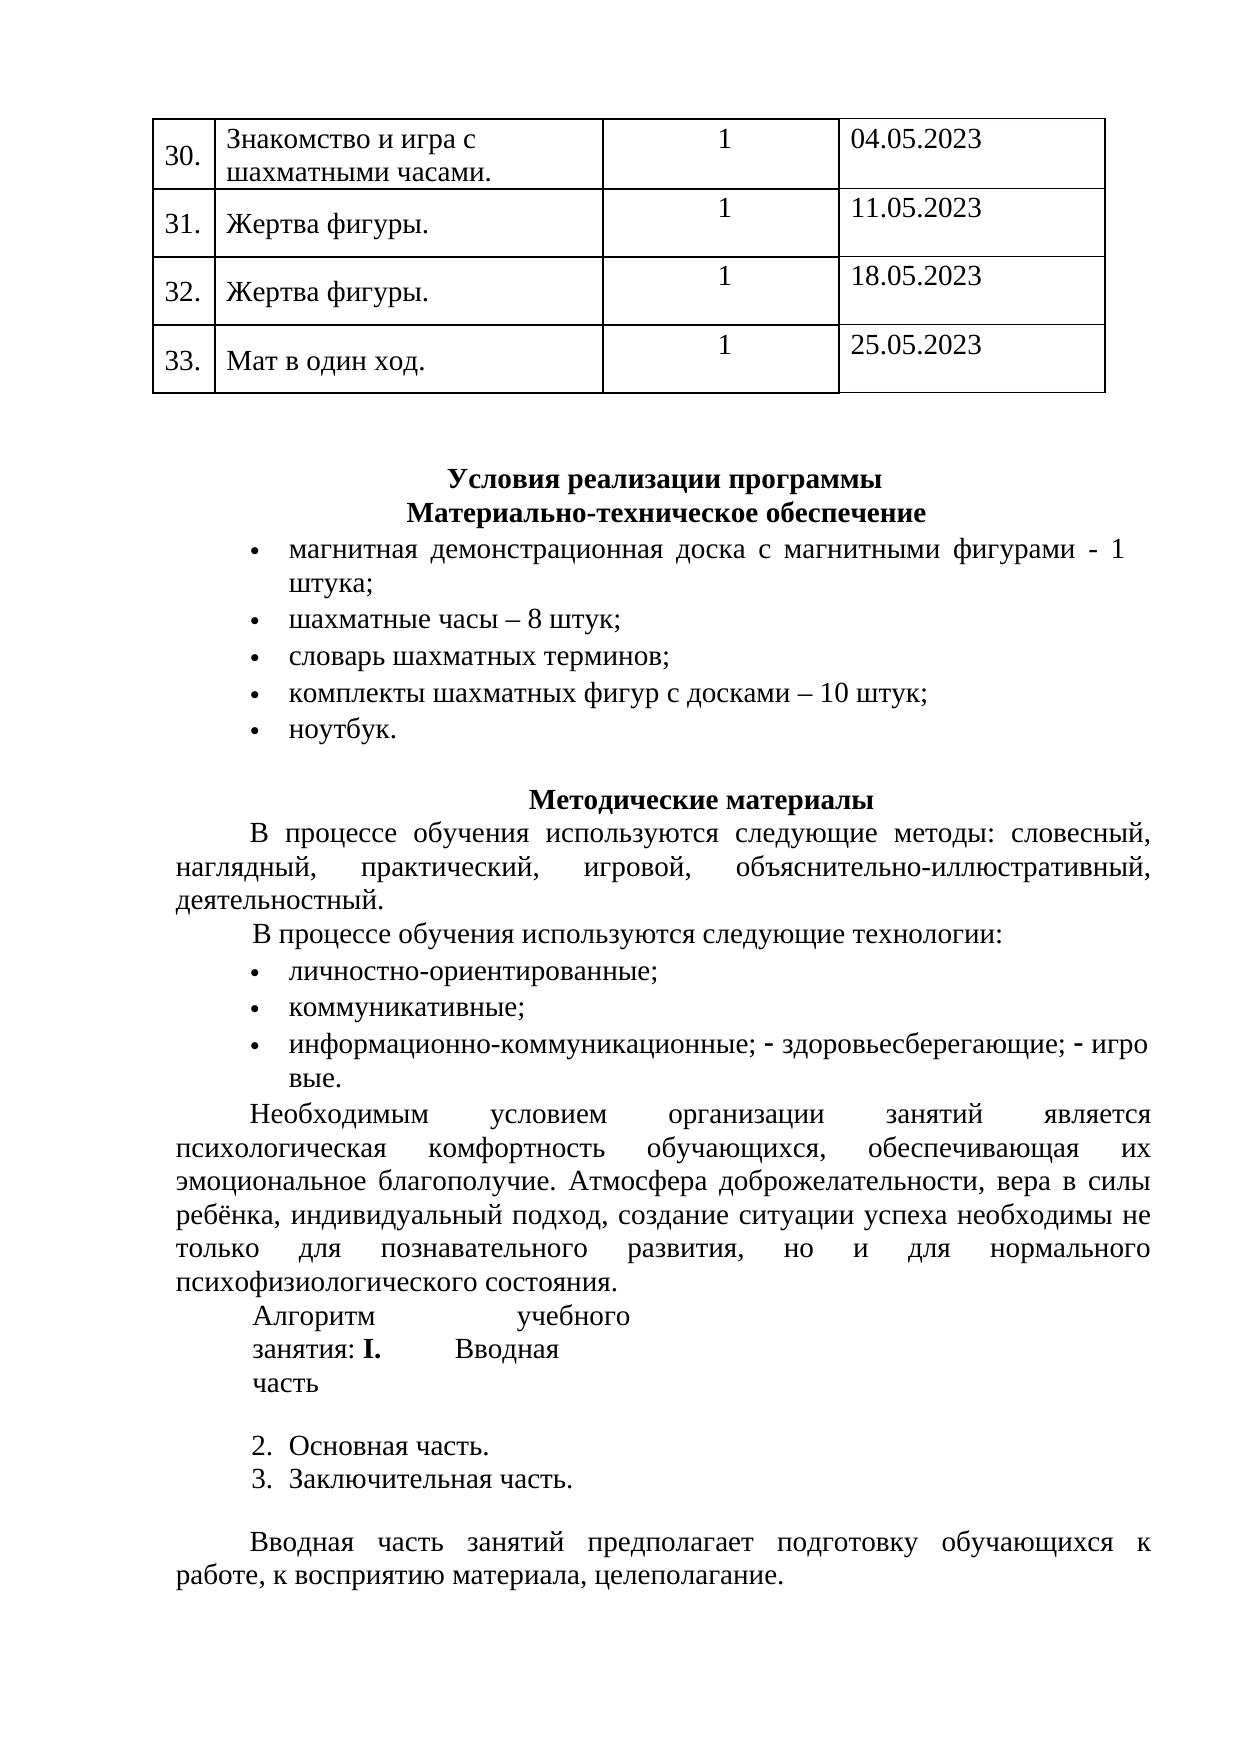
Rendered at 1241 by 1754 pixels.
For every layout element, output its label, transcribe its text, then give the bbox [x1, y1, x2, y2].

list шахматные часы – 8 штук; [251, 602, 1126, 635]
table_cell 1 [604, 120, 838, 188]
list Заключительная часть. [251, 1461, 1152, 1495]
table_cell 25.05.2023 [840, 325, 1104, 392]
table_cell 33. [154, 326, 214, 392]
list личностно-ориентированные; [251, 953, 1152, 986]
list словарь шахматных терминов; [251, 638, 1126, 672]
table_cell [216, 120, 602, 188]
table_cell Мат в один ход. [216, 326, 602, 392]
list Основная часть. [251, 1428, 1152, 1461]
table_cell Жертва фигуры. [216, 190, 602, 256]
table_cell 1 [604, 190, 838, 256]
list комплекты шахматных фигур с досками – 10 штук; [251, 675, 1126, 708]
text В процессе обучения используются следующие технологии: [252, 916, 1152, 949]
text Условия реализации программы [253, 461, 1076, 495]
list магнитная демонстрационная доска с магнитными фигурами - 1 штука; [251, 531, 1126, 598]
text Материально-техническое обеспечение [406, 495, 1145, 528]
list ноутбук. [251, 712, 1126, 745]
text Алгоритм учебного занятия: I. Вводная часть [252, 1298, 630, 1398]
text Необходимым условием организации занятий является психологическая комфортность обучающихся, обеспечивающая их эмоциональное благополучие. Атмосфера доброжелательности, вера в силы ребёнка, индивидуальный подход, создание ситуации успеха необходимы не только для познавательного развития, но и для нормального психофизиологического состояния. [176, 1096, 1152, 1298]
text Вводная часть занятий предполагает подготовку обучающихся к работе, к восприятию материала, целеполагание. [176, 1524, 1152, 1591]
table_cell 32. [154, 258, 214, 324]
table_cell 1 [604, 258, 838, 324]
table_cell 30. [154, 120, 214, 188]
table_cell Жертва фигуры. [216, 258, 602, 324]
list информационно-коммуникационные; здоровьесберегающие; игровые. [251, 1026, 1152, 1093]
list коммуникативные; [251, 989, 1152, 1023]
text Методические материалы [253, 782, 1150, 815]
table_cell 31. [154, 190, 214, 256]
table_cell 11.05.2023 [840, 189, 1104, 256]
table_cell 18.05.2023 [840, 257, 1104, 324]
table_cell 1 [604, 326, 838, 392]
table_cell 04.05.2023 [840, 119, 1104, 188]
text В процессе обучения используются следующие методы: словесный, наглядный, практический, игровой, объяснительно-иллюстративный, деятельностный. [176, 815, 1152, 916]
